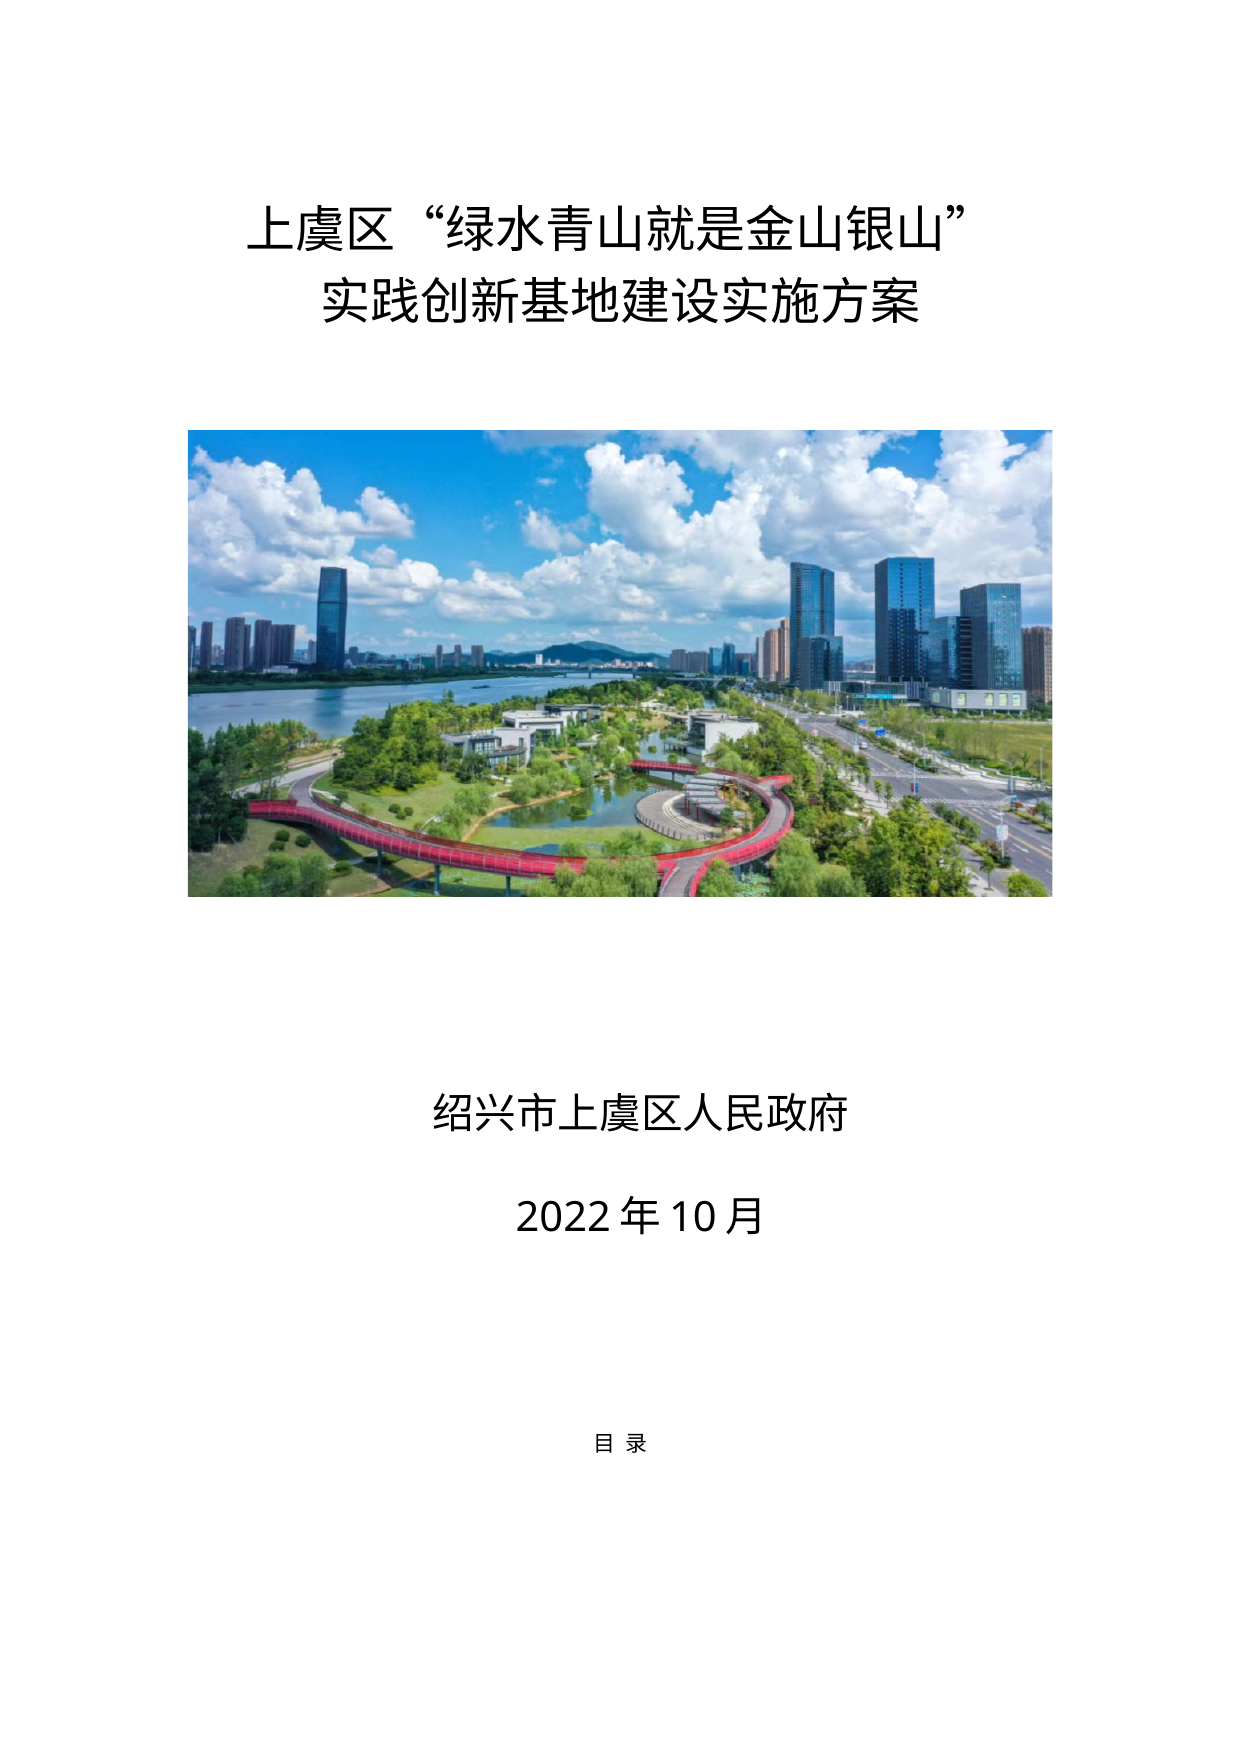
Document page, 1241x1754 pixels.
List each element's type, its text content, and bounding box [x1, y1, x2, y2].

text 实践创新基地建设实施方案 [177, 262, 1063, 334]
text 上虞区“绿水青山就是金山银山” [177, 189, 1063, 262]
text 2022年10月 [177, 1168, 1063, 1258]
picture [187, 430, 1053, 897]
text 绍兴市上虞区人民政府 [177, 1064, 1063, 1155]
